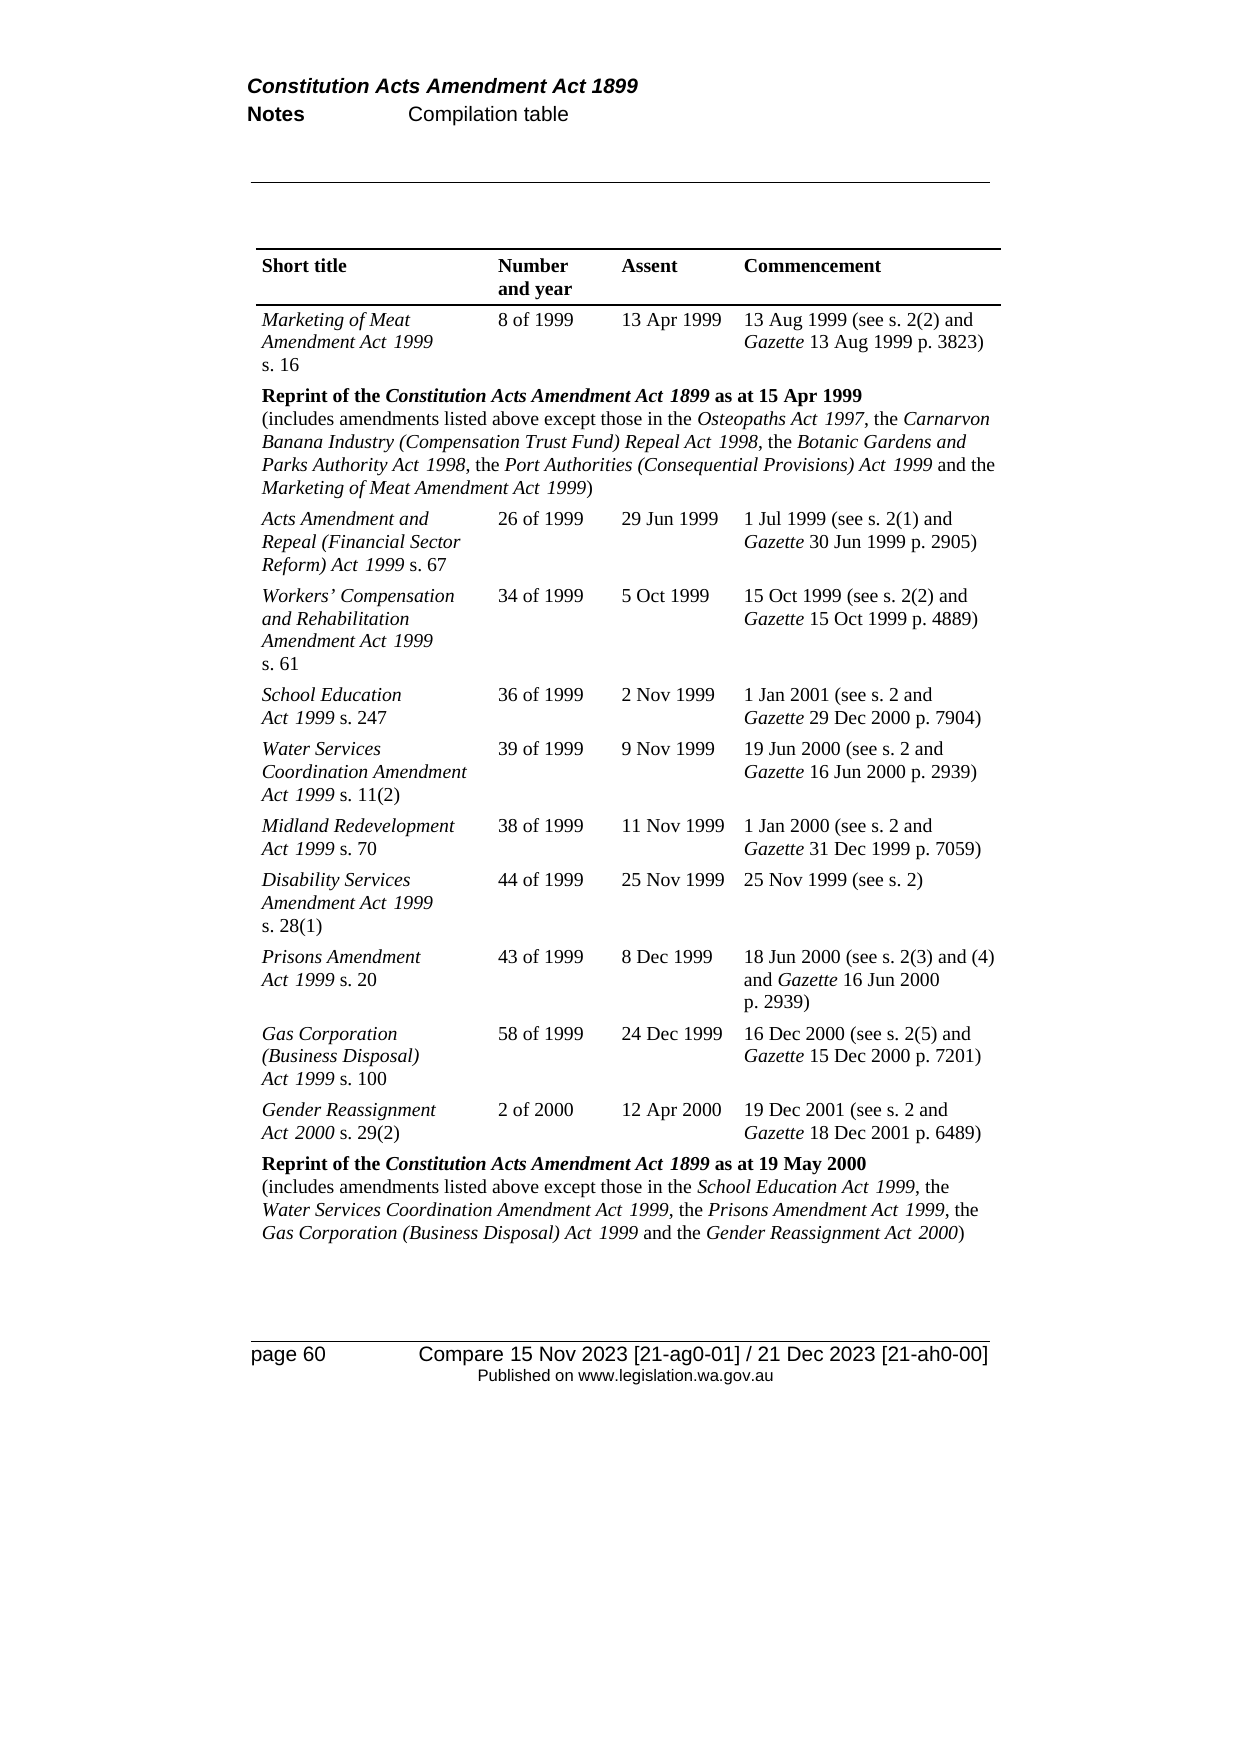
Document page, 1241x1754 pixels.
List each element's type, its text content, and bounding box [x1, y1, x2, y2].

table_cell 58 of 1999 [492, 1017, 616, 1094]
table_cell Prisons Amendment Act 1999 s. 20 [256, 941, 492, 1017]
table_cell Marketing of Meat Amendment Act 1999 s. 16 [256, 306, 492, 380]
table_cell 1 Jul 1999 (see s. 2(1) and Gazette 30 Jun 1999 p. 2905) [738, 503, 1001, 579]
table_cell 25 Nov 1999 (see s. 2) [738, 864, 1001, 941]
table_cell 15 Oct 1999 (see s. 2(2) and Gazette 15 Oct 1999 p. 4889) [738, 580, 1001, 679]
table_cell 1 Jan 2001 (see s. 2 and Gazette 29 Dec 2000 p. 7904) [738, 679, 1001, 733]
table_cell Water Services Coordination Amendment Act 1999 s. 11(2) [256, 733, 492, 810]
table_cell 43 of 1999 [492, 941, 616, 1017]
table_header Commencement [738, 250, 1001, 303]
table_cell Gas Corporation (Business Disposal) Act 1999 s. 100 [256, 1017, 492, 1094]
table_cell 19 Dec 2001 (see s. 2 and Gazette 18 Dec 2001 p. 6489) [738, 1094, 1001, 1148]
table_cell 13 Apr 1999 [616, 306, 738, 380]
table_cell 1 Jan 2000 (see s. 2 and Gazette 31 Dec 1999 p. 7059) [738, 810, 1001, 864]
table_cell 19 Jun 2000 (see s. 2 and Gazette 16 Jun 2000 p. 2939) [738, 733, 1001, 810]
table_cell 38 of 1999 [492, 810, 616, 864]
table_cell 8 Dec 1999 [616, 941, 738, 1017]
table_cell 5 Oct 1999 [616, 580, 738, 679]
table_cell 16 Dec 2000 (see s. 2(5) and Gazette 15 Dec 2000 p. 7201) [738, 1017, 1001, 1094]
table_cell 25 Nov 1999 [616, 864, 738, 941]
table_cell 26 of 1999 [492, 503, 616, 579]
table_cell 36 of 1999 [492, 679, 616, 733]
table_header Number and year [492, 250, 616, 303]
table_cell Workers’ Compensation and Rehabilitation Amendment Act 1999 s. 61 [256, 580, 492, 679]
table_cell 9 Nov 1999 [616, 733, 738, 810]
table_cell 2 of 2000 [492, 1094, 616, 1148]
table_cell Reprint of the Constitution Acts Amendment Act 1899 as at 19 May 2000 (includes amendments listed above except those in the School Education Act 1999, the Water Services Coordination Amendment Act 1999, the Prisons Amendment Act 1999, the Gas Corporation (Business Disposal) Act 1999 and the Gender Reassignment Act 2000) [256, 1148, 1001, 1248]
table_cell 44 of 1999 [492, 864, 616, 941]
table_cell 24 Dec 1999 [616, 1017, 738, 1094]
table_cell 29 Jun 1999 [616, 503, 738, 579]
table_cell 18 Jun 2000 (see s. 2(3) and (4) and Gazette 16 Jun 2000 p. 2939) [738, 941, 1001, 1017]
table_cell School Education Act 1999 s. 247 [256, 679, 492, 733]
table_cell 39 of 1999 [492, 733, 616, 810]
table_cell Acts Amendment and Repeal (Financial Sector Reform) Act 1999 s. 67 [256, 503, 492, 579]
table_cell 34 of 1999 [492, 580, 616, 679]
table_cell Midland Redevelopment Act 1999 s. 70 [256, 810, 492, 864]
table_cell Gender Reassignment Act 2000 s. 29(2) [256, 1094, 492, 1148]
table_cell 2 Nov 1999 [616, 679, 738, 733]
table_cell 12 Apr 2000 [616, 1094, 738, 1148]
table_header Short title [256, 250, 492, 303]
table_cell 13 Aug 1999 (see s. 2(2) and Gazette 13 Aug 1999 p. 3823) [738, 306, 1001, 380]
table_header Assent [616, 250, 738, 303]
table_cell Reprint of the Constitution Acts Amendment Act 1899 as at 15 Apr 1999 (includes amendments listed above except those in the Osteopaths Act 1997, the Carnarvon Banana Industry (Compensation Trust Fund) Repeal Act 1998, the Botanic Gardens and Parks Authority Act 1998, the Port Authorities (Consequential Provisions) Act 1999 and the Marketing of Meat Amendment Act 1999) [256, 380, 1001, 503]
table_cell 8 of 1999 [492, 306, 616, 380]
table_cell 11 Nov 1999 [616, 810, 738, 864]
table_cell Disability Services Amendment Act 1999 s. 28(1) [256, 864, 492, 941]
